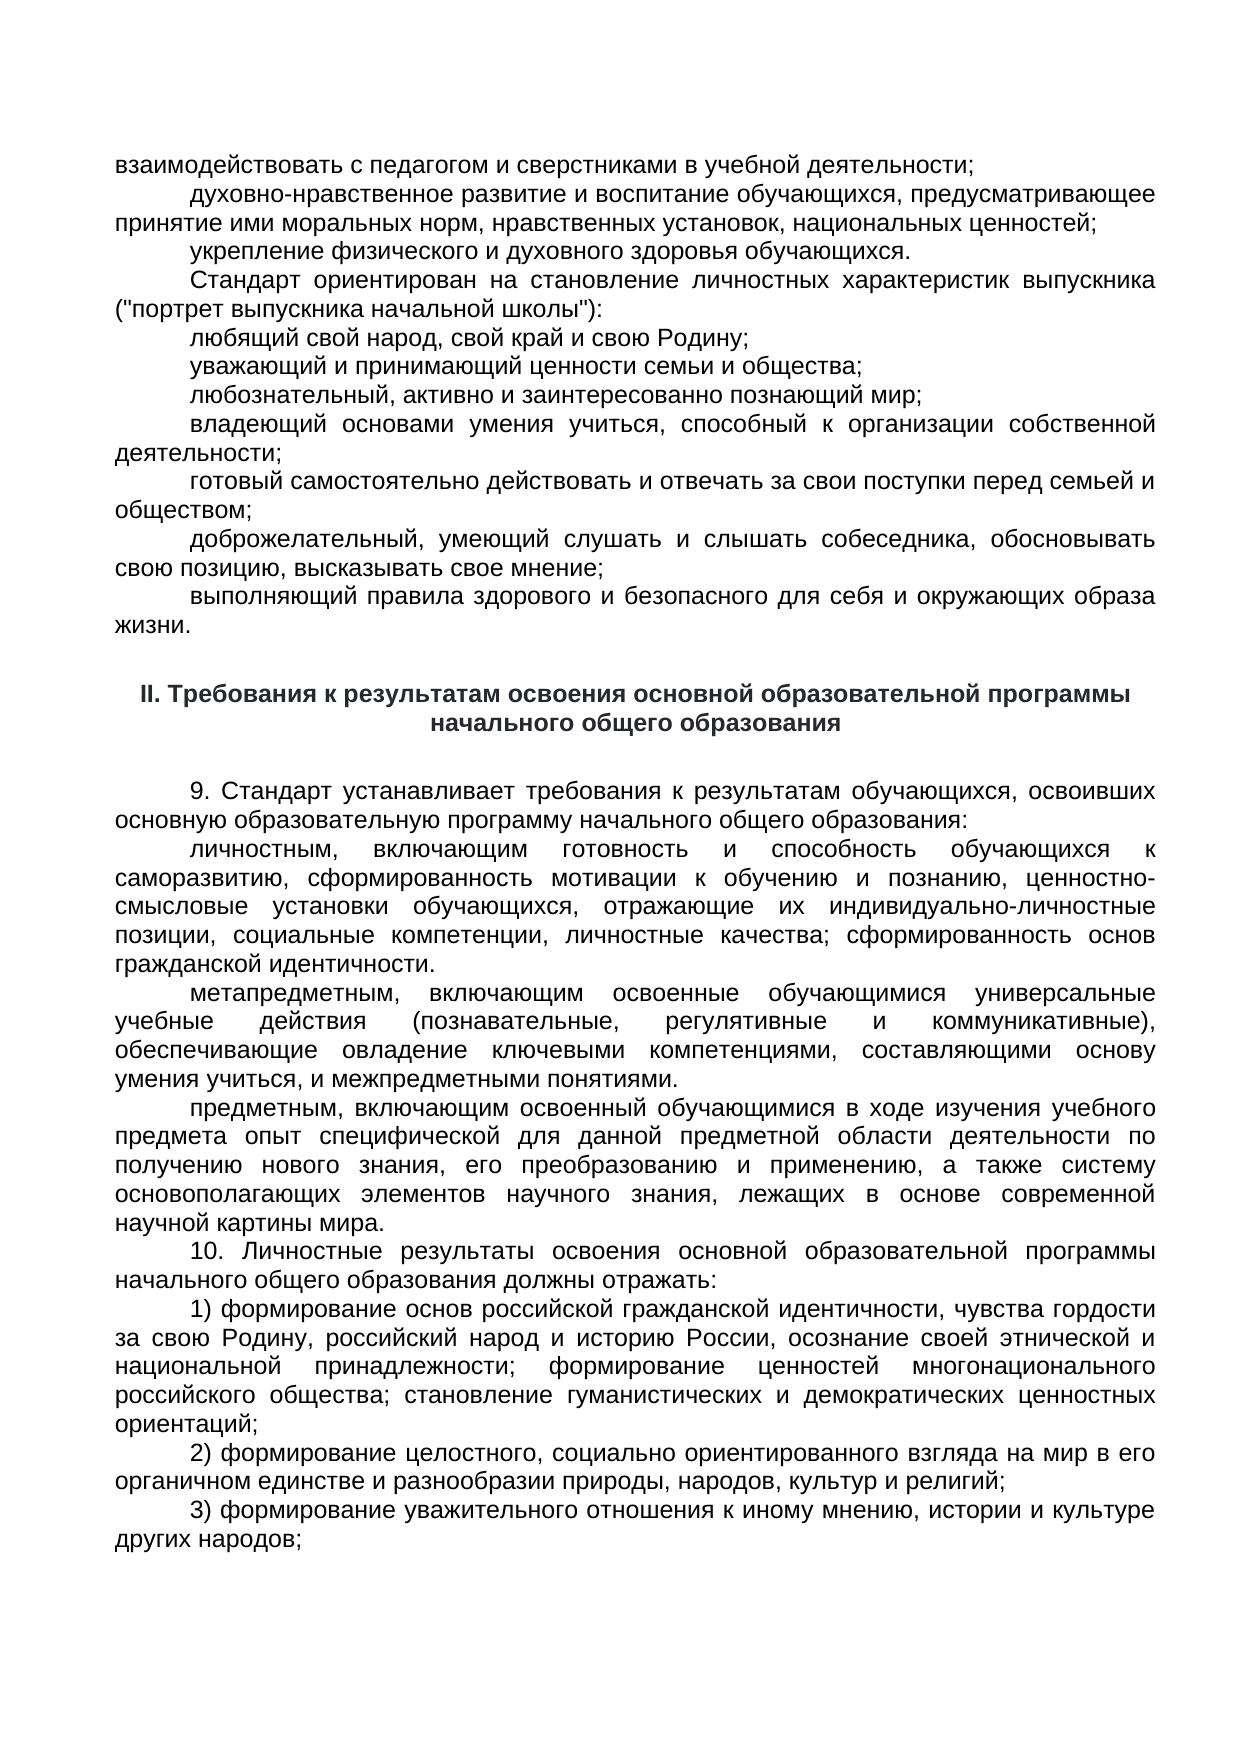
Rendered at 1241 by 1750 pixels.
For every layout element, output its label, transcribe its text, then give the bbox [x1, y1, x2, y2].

text выполняющий правила здорового и безопасного для себя и окружающих образа жизни. [114, 581, 1157, 639]
text доброжелательный, умеющий слушать и слышать собеседника, обосновывать свою позицию, высказывать свое мнение; [114, 524, 1157, 581]
text готовый самостоятельно действовать и отвечать за свои поступки перед семьей и обществом; [114, 466, 1157, 524]
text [114, 150, 1157, 179]
text укрепление физического и духовного здоровья обучающихся. [114, 236, 1157, 265]
text личностным, включающим готовность и способность обучающихся к саморазвитию, сформированность мотивации к обучению и познанию, ценностно-смысловые установки обучающихся, отражающие их индивидуально-личностные позиции, социальные компетенции, личностные качества; сформированность основ гражданской идентичности. [114, 834, 1157, 977]
text 2) формирование целостного, социально ориентированного взгляда на мир в его органичном единстве и разнообразии природы, народов, культур и религий; [114, 1437, 1157, 1495]
text 9. Стандарт устанавливает требования к результатам обучающихся, освоивших основную образовательную программу начального общего образования: [114, 776, 1157, 834]
text владеющий основами умения учиться, способный к организации собственной деятельности; [114, 409, 1157, 466]
text 10. Личностные результаты освоения основной образовательной программы начального общего образования должны отражать: [114, 1236, 1157, 1294]
text 1) формирование основ российской гражданской идентичности, чувства гордости за свою Родину, российский народ и историю России, осознание своей этнической и национальной принадлежности; формирование ценностей многонационального российского общества; становление гуманистических и демократических ценностных ориентаций; [114, 1294, 1157, 1437]
text 3) формирование уважительного отношения к иному мнению, истории и культуре других народов; [114, 1495, 1157, 1552]
text уважающий и принимающий ценности семьи и общества; [114, 351, 1157, 380]
text любознательный, активно и заинтересованно познающий мир; [114, 380, 1157, 409]
text метапредметным, включающим освоенные обучающимися универсальные учебные действия (познавательные, регулятивные и коммуникативные), обеспечивающие овладение ключевыми компетенциями, составляющими основу умения учиться, и межпредметными понятиями. [114, 977, 1157, 1092]
text любящий свой народ, свой край и свою Родину; [114, 322, 1157, 351]
text предметным, включающим освоенный обучающимися в ходе изучения учебного предмета опыт специфической для данной предметной области деятельности по получению нового знания, его преобразованию и применению, а также систему основополагающих элементов научного знания, лежащих в основе современной научной картины мира. [114, 1092, 1157, 1236]
text Стандарт ориентирован на становление личностных характеристик выпускника ("портрет выпускника начальной школы"): [114, 265, 1157, 322]
subtitle II. Требования к результатам освоения основной образовательной программы начального общего образования [114, 679, 1157, 736]
text духовно-нравственное развитие и воспитание обучающихся, предусматривающее принятие ими моральных норм, нравственных установок, национальных ценностей; [114, 179, 1157, 236]
